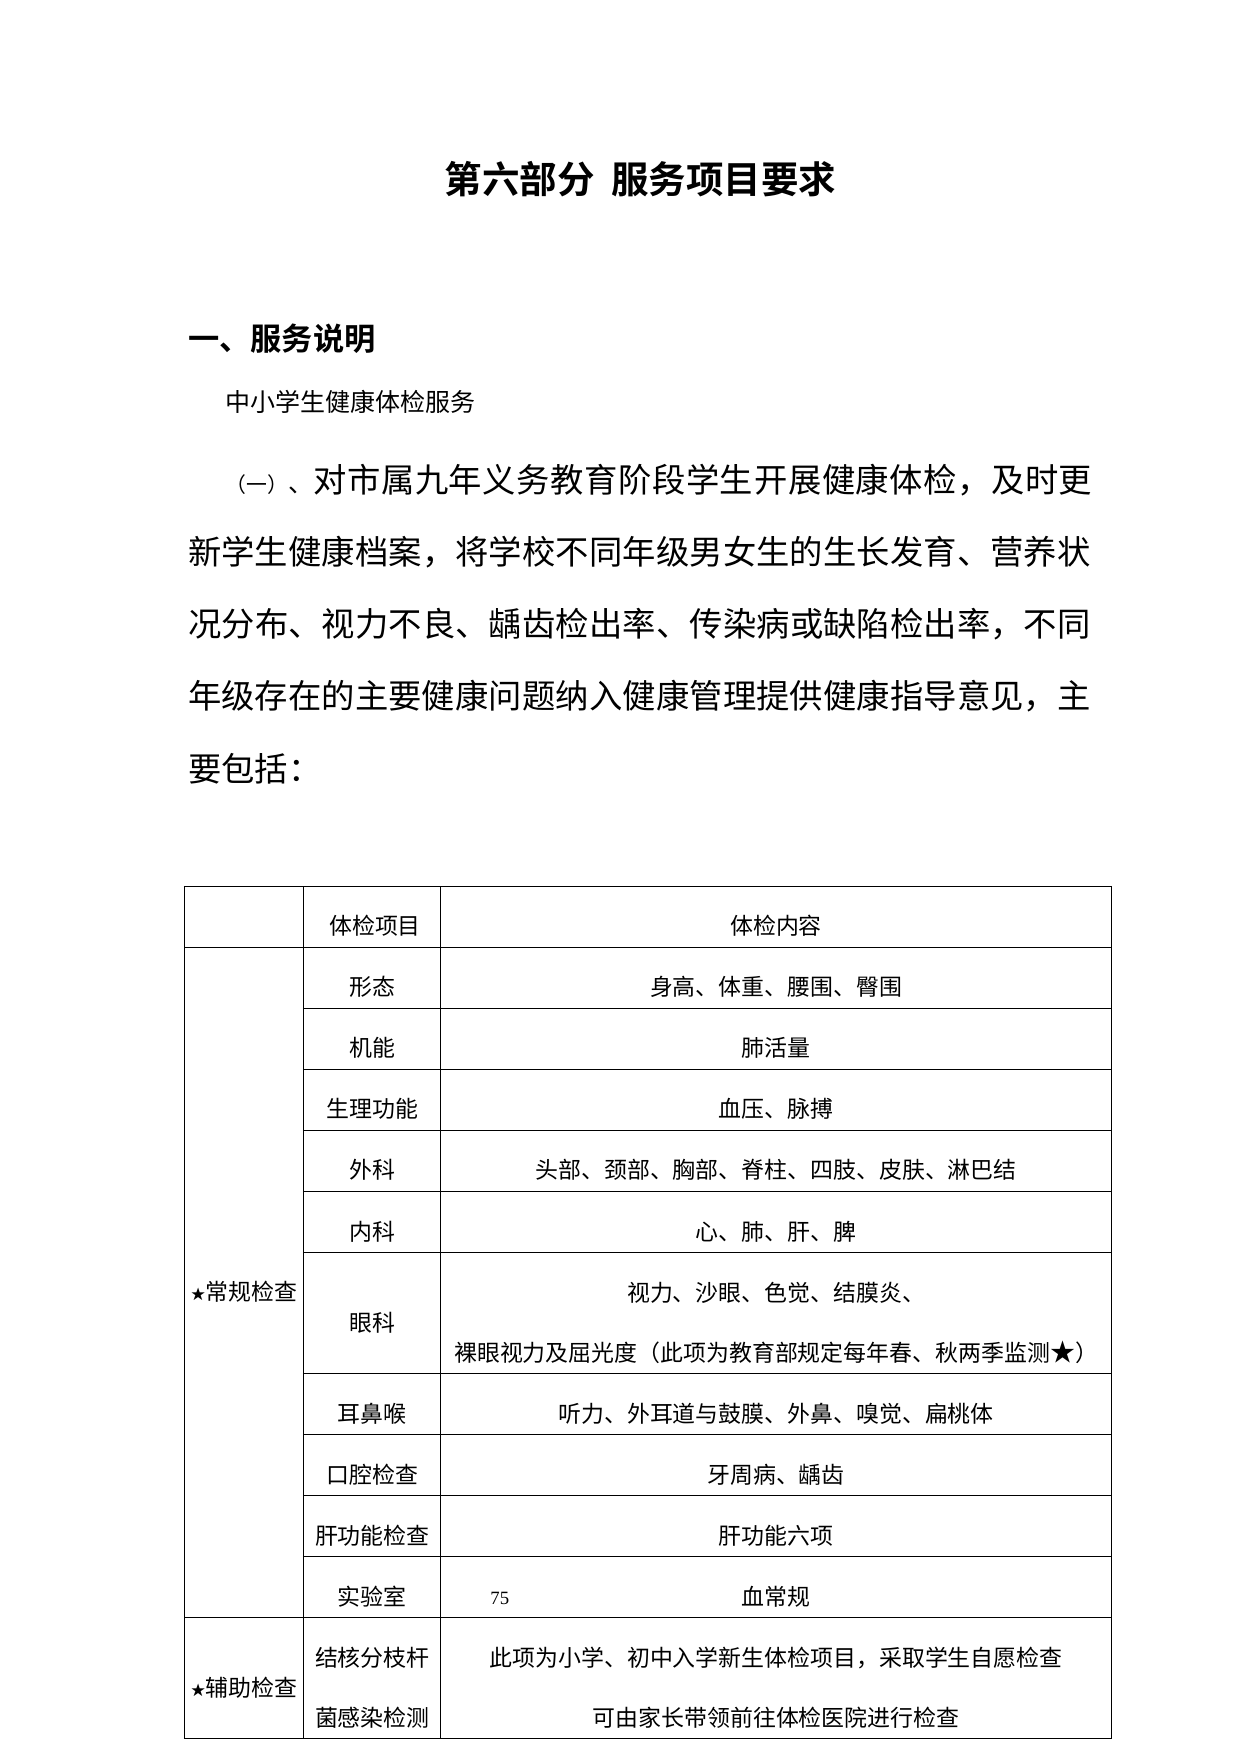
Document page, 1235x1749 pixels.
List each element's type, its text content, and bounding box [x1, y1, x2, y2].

table_cell 此项为小学、初中入学新生体检项目，采取学生自愿检查 可由家长带领前往体检医院进行检查 [441, 1618, 1111, 1738]
table_cell 听力、外耳道与鼓膜、外鼻、嗅觉、扁桃体 [441, 1374, 1111, 1434]
table_header 体检内容 [441, 887, 1111, 947]
table_cell 生理功能 [304, 1070, 440, 1130]
table_header [185, 887, 303, 947]
table_cell 头部、颈部、胸部、脊柱、四肢、皮肤、淋巴结 [441, 1131, 1111, 1191]
table_cell 视力、沙眼、色觉、结膜炎、 裸眼视力及屈光度（此项为教育部规定每年春、秋两季监测★） [441, 1253, 1111, 1373]
table_cell 口腔检查 [304, 1435, 440, 1495]
table_cell 眼科 [304, 1253, 440, 1373]
table_cell 血常规 [441, 1557, 1111, 1617]
table_cell 心、肺、肝、脾 [441, 1192, 1111, 1252]
table_header 体检项目 [304, 887, 440, 947]
table_cell ★辅助检查 [185, 1618, 303, 1738]
text 中小学生健康体检服务 [188, 382, 1093, 419]
table_cell 血压、脉搏 [441, 1070, 1111, 1130]
list 、对市属九年义务教育阶段学生开展健康体检，及时更新学生健康档案，将学校不同年级男女生的生长发育、营养状况分布、视力不良、龋齿检出率、传染病或缺陷检出率，不同年级存在的主要健康问题纳入健康管理提供健康指导意见，主要包括： [188, 453, 1093, 791]
table_cell ★常规检查 [185, 948, 303, 1617]
table_cell 形态 [304, 948, 440, 1008]
table_cell 外科 [304, 1131, 440, 1191]
table_cell 身高、体重、腰围、臀围 [441, 948, 1111, 1008]
table_cell 肝功能检查 [304, 1496, 440, 1556]
text 一、服务说明 [188, 314, 1093, 360]
table_cell 内科 [304, 1192, 440, 1252]
table_cell 实验室 [304, 1557, 440, 1617]
table_cell 结核分枝杆菌感染检测 [304, 1618, 440, 1738]
subtitle 第六部分 服务项目要求 [188, 150, 1093, 204]
table_cell 机能 [304, 1009, 440, 1069]
table_cell 牙周病、龋齿 [441, 1435, 1111, 1495]
table_cell 肺活量 [441, 1009, 1111, 1069]
table_cell 耳鼻喉 [304, 1374, 440, 1434]
table_cell 肝功能六项 [441, 1496, 1111, 1556]
